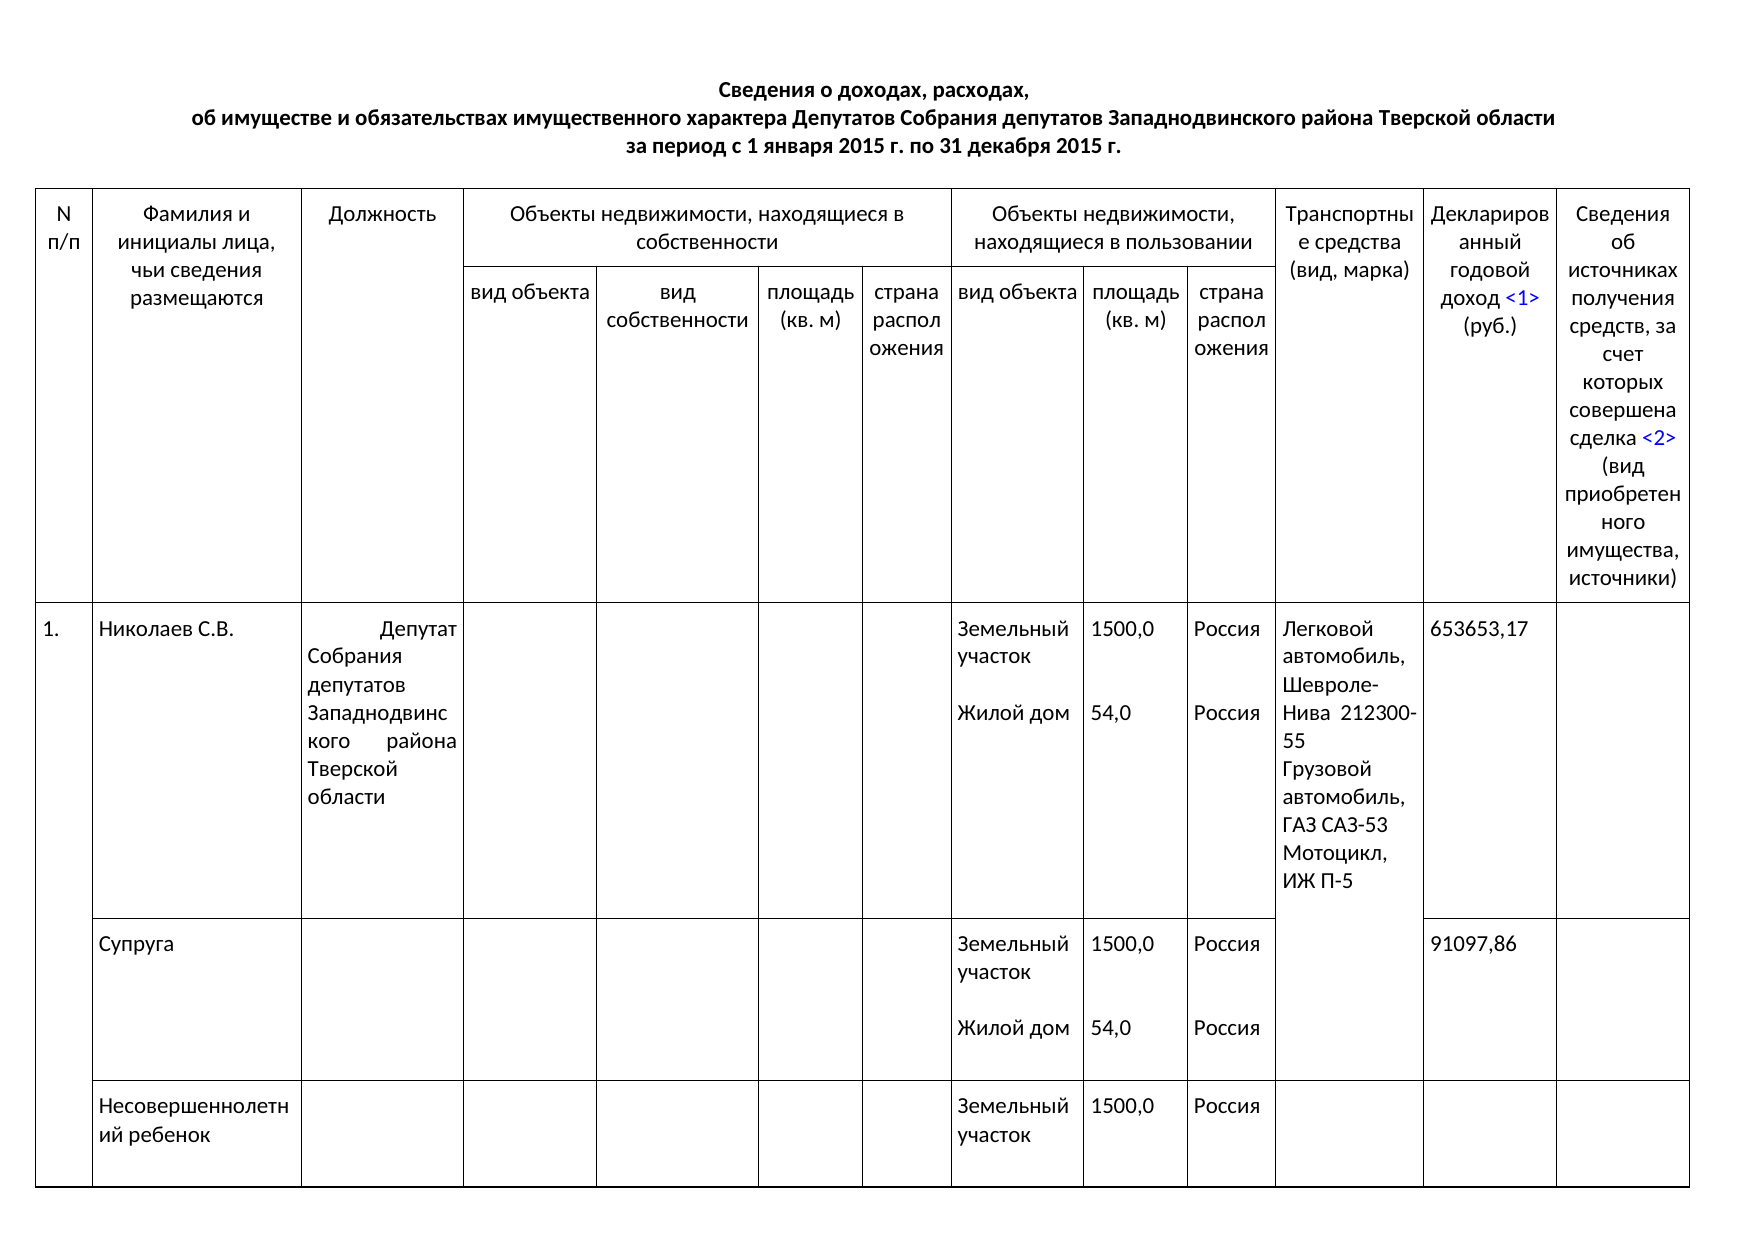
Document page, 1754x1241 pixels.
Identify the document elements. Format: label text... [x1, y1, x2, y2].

table_cell [759, 1081, 862, 1186]
table_cell [597, 603, 758, 918]
table_cell [1276, 1081, 1423, 1186]
table_cell Россия Россия [1188, 603, 1275, 918]
table_cell Земельный участок Жилой дом [952, 919, 1083, 1080]
table_header Декларированный годовой доход <1> (руб.) [1424, 189, 1556, 602]
table_cell [863, 1081, 951, 1186]
table_header Объекты недвижимости, находящиеся в собственности [464, 189, 951, 266]
table_cell Николаев С.В. [93, 603, 301, 918]
table_cell 1. [36, 603, 92, 1186]
text за период с 1 января 2015 г. по 31 декабря 2015 г. [29, 131, 1718, 159]
table_cell [464, 603, 596, 918]
table_cell 1500,0 54,0 [1084, 1081, 1187, 1186]
text Сведения о доходах, расходах, [29, 75, 1718, 103]
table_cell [952, 1081, 1083, 1186]
table_cell вид собственности [597, 267, 758, 602]
table_cell 91097,86 [1424, 919, 1556, 1080]
table_cell площадь (кв. м) [1084, 267, 1187, 602]
table_cell [759, 603, 862, 918]
table_cell вид объекта [464, 267, 596, 602]
table_cell 1500,0 54,0 [1084, 603, 1187, 918]
table_cell Россия Россия [1188, 1081, 1275, 1186]
table_cell Земельный участок Жилой дом [952, 603, 1083, 918]
table_header Транспортные средства (вид, марка) [1276, 189, 1423, 602]
table_header Должность [302, 189, 463, 602]
table_cell [597, 919, 758, 1080]
table_cell 1500,0 54,0 [1084, 919, 1187, 1080]
table_cell [759, 919, 862, 1080]
table_cell Россия Россия [1188, 919, 1275, 1080]
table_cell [302, 603, 463, 918]
table_cell [464, 1081, 596, 1186]
table_header N п/п [36, 189, 92, 602]
table_cell страна расположения [863, 267, 951, 602]
table_cell 653653,17 [1424, 603, 1556, 918]
table_cell [597, 1081, 758, 1186]
table_header Объекты недвижимости, находящиеся в пользовании [952, 189, 1275, 266]
table_cell [1557, 603, 1689, 918]
table_cell площадь (кв. м) [759, 267, 862, 602]
table_cell Легковой автомобиль, Шевроле-Нива 212300-55 Грузовой автомобиль, ГАЗ САЗ-53 Мотоцикл, ИЖ П-5 [1276, 603, 1423, 1080]
table_header Сведения об источниках получения средств, за счет которых совершена сделка <2> (вид приобретенного имущества, источники) [1557, 189, 1689, 602]
table_header Фамилия и инициалы лица, чьи сведения размещаются [93, 189, 301, 602]
table_cell [1557, 1081, 1689, 1186]
table_cell [863, 919, 951, 1080]
table_cell [464, 919, 596, 1080]
table_cell [1424, 1081, 1556, 1186]
table_cell Супруга [93, 919, 301, 1080]
table_cell [1557, 919, 1689, 1080]
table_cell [93, 1081, 301, 1186]
text об имуществе и обязательствах имущественного характера Депутатов Собрания депутатов Западнодвинского района Тверской области [29, 103, 1718, 131]
table_cell [302, 1081, 463, 1186]
table_cell [302, 919, 463, 1080]
table_cell [863, 603, 951, 918]
table_cell вид объекта [952, 267, 1083, 602]
table_cell страна расположения [1188, 267, 1275, 602]
